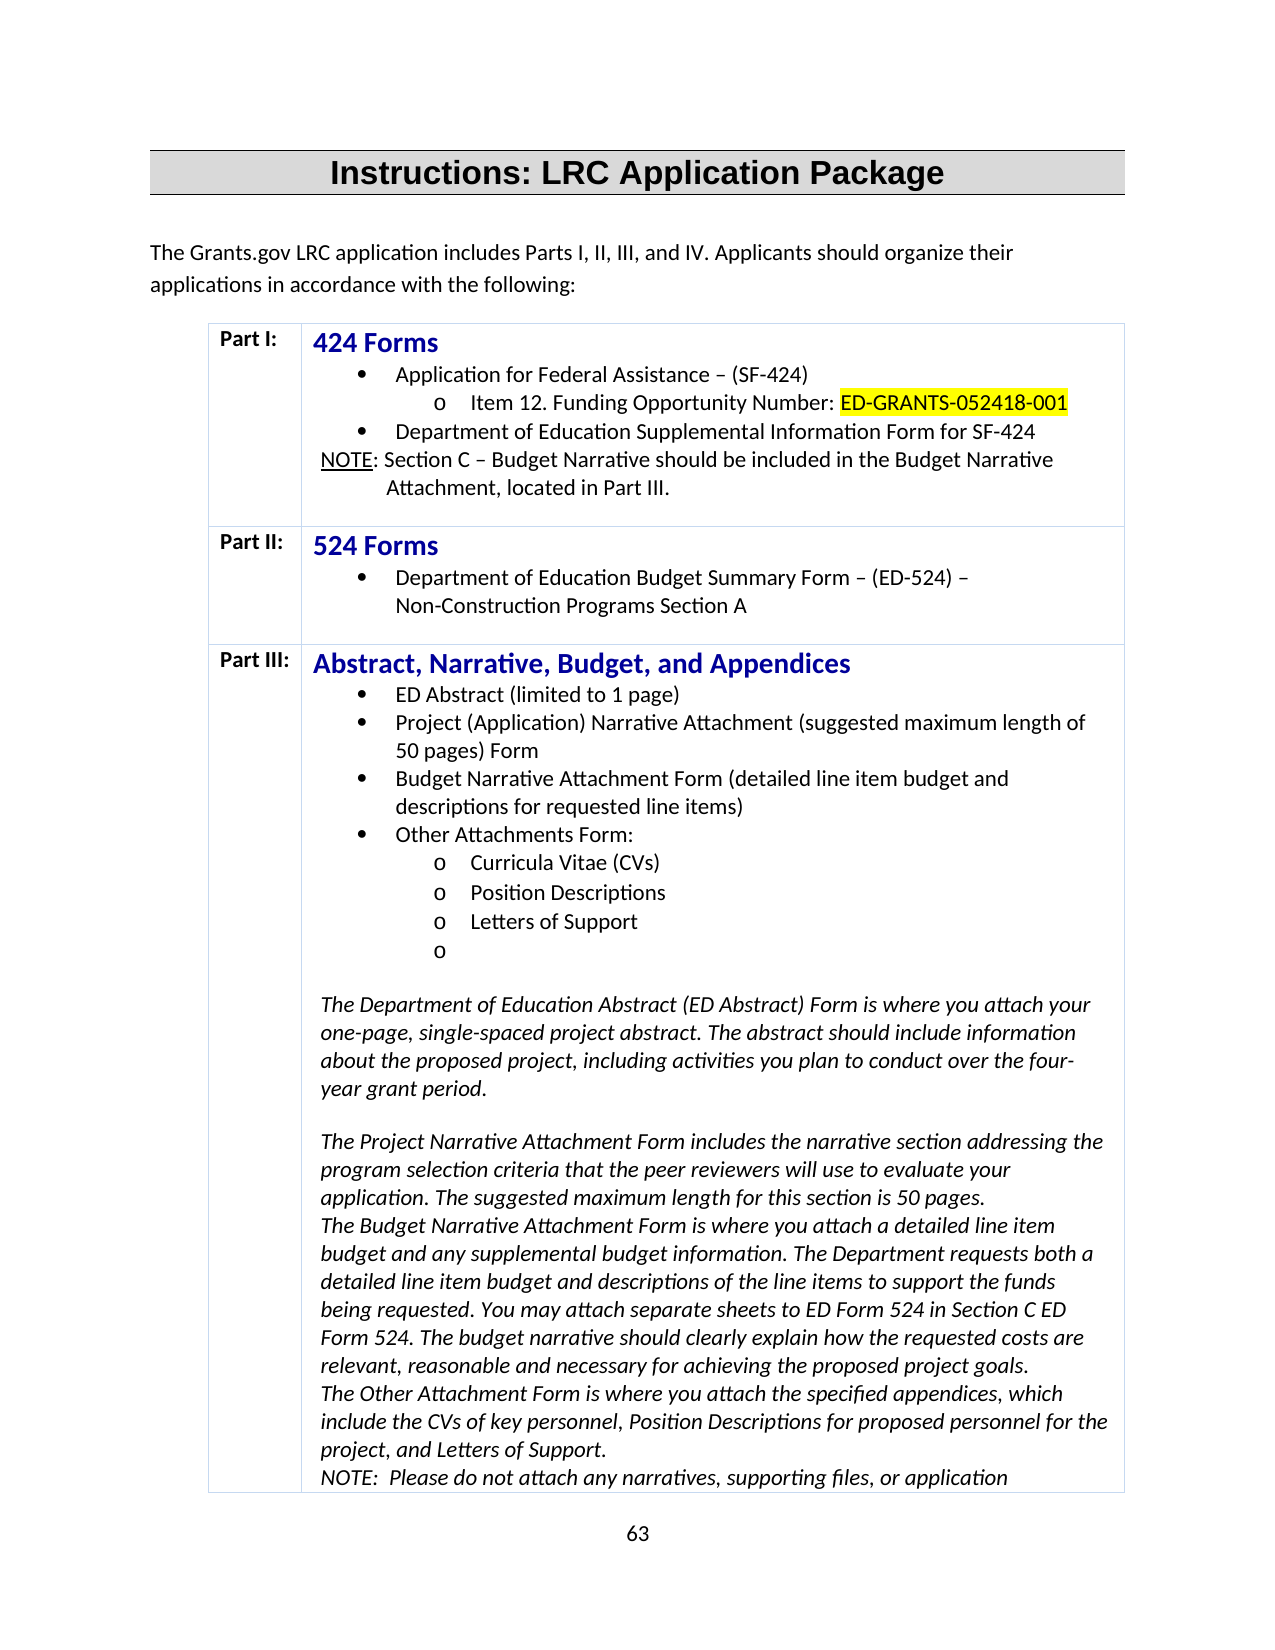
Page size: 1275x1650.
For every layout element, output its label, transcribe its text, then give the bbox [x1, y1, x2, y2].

table_header Part I: [209, 324, 301, 526]
table_header 424 Forms Application for Federal Assistance – (SF-424) Item 12. Funding Opportunity Number: ED-GRANTS-052418-001 Department of Education Supplemental Information Form for SF-424 NOTE: Section C – Budget Narrative should be included in the Budget Narrative Attachment, located in Part III. [302, 324, 1124, 526]
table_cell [302, 645, 1124, 1492]
subtitle Instructions: LRC Application Package [150, 151, 1125, 194]
table_cell Part III: [209, 645, 301, 1492]
text The Grants.gov LRC application includes Parts I, II, III, and IV. Applicants should organize their applications in accordance with the following: [150, 238, 1125, 298]
table_cell Part II: [209, 527, 301, 644]
table_cell 524 Forms Department of Education Budget Summary Form – (ED-524) – Non-Construction Programs Section A [302, 527, 1124, 644]
